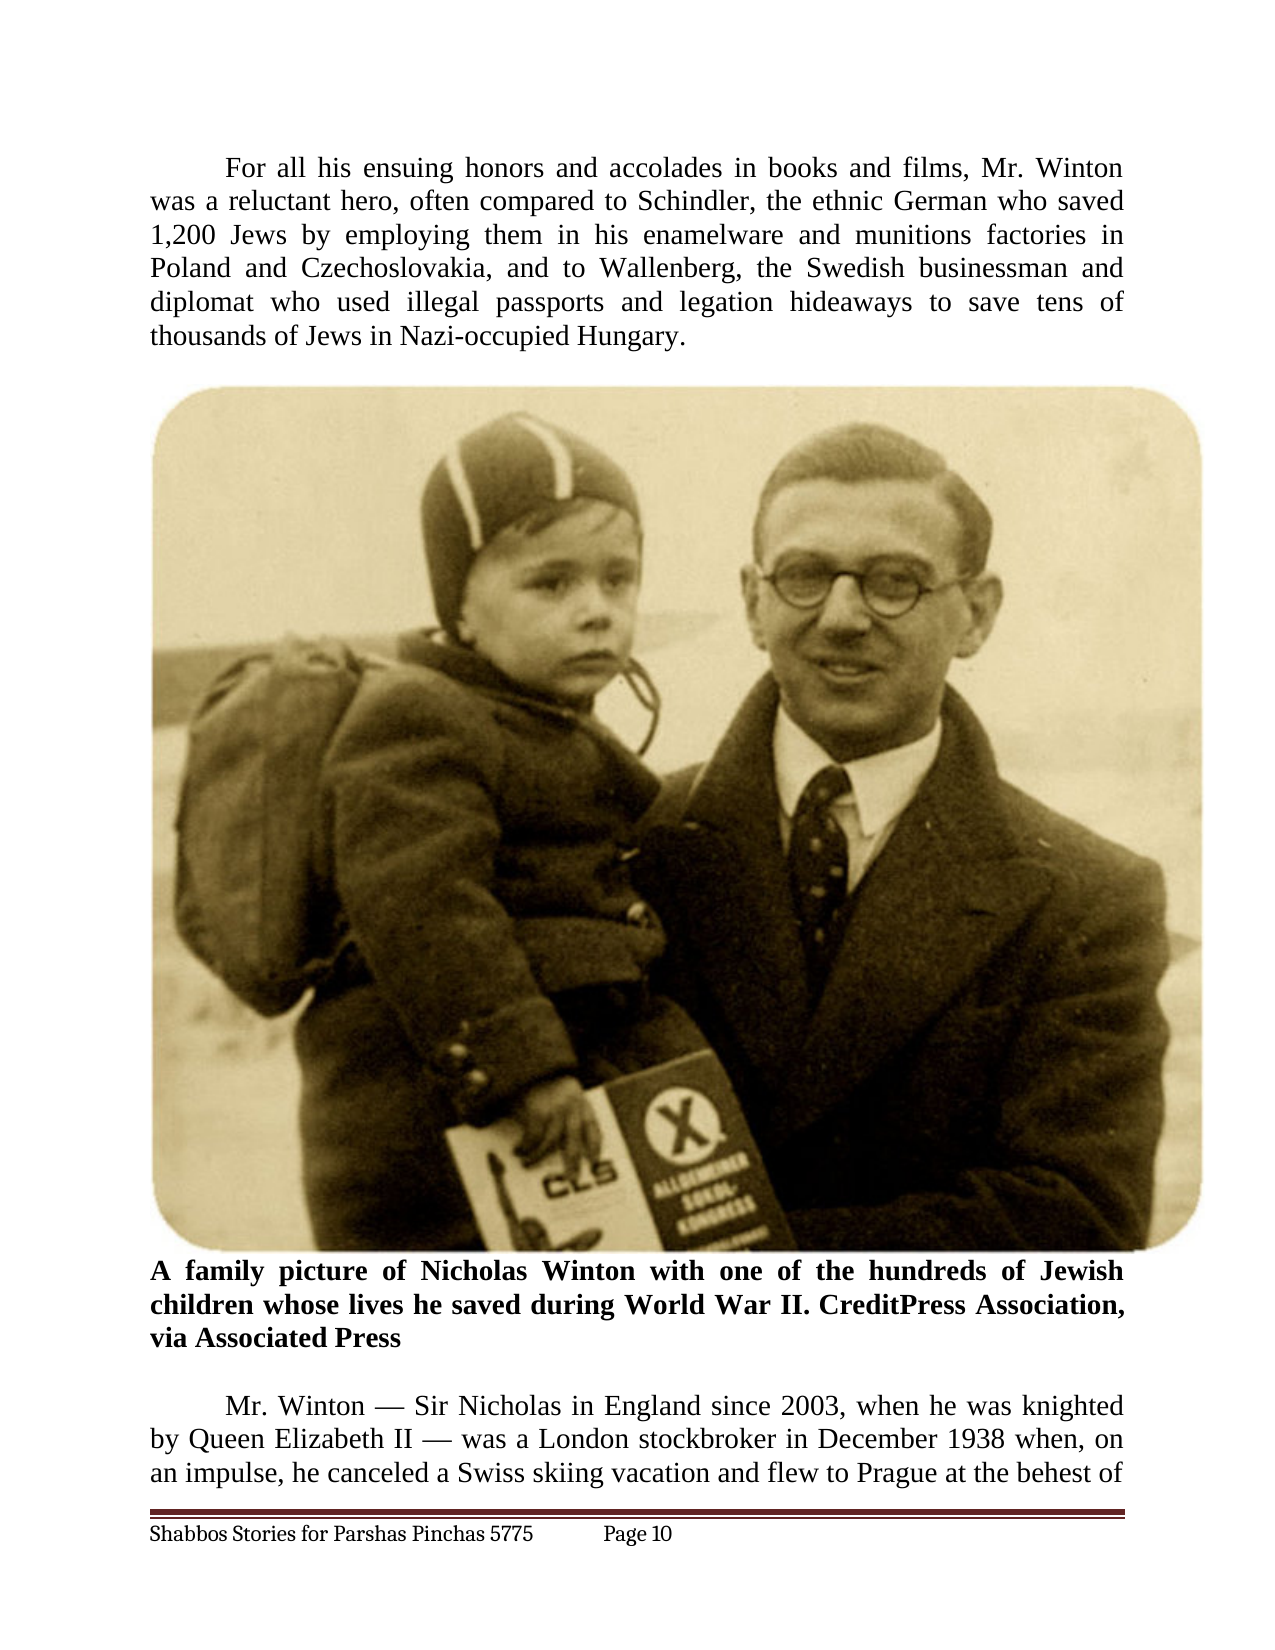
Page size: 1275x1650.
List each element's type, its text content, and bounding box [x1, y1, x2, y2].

picture [150, 384, 1205, 1254]
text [150, 1388, 1125, 1488]
text For all his ensuing honors and accolades in books and films, Mr. Winton was a reluctant hero, often compared to Schindler, the ethnic German who saved 1,200 Jews by employing them in his enamelware and munitions factories in Poland and Czechoslovakia, and to Wallenberg, the Swedish businessman and diplomat who used illegal passports and legation hideaways to save tens of thousands of Jews in Nazi-occupied Hungary. [150, 150, 1125, 351]
text A family picture of Nicholas Winton with one of the hundreds of Jewish children whose lives he saved during World War II. CreditPress Association, via Associated Press [150, 1254, 1125, 1354]
